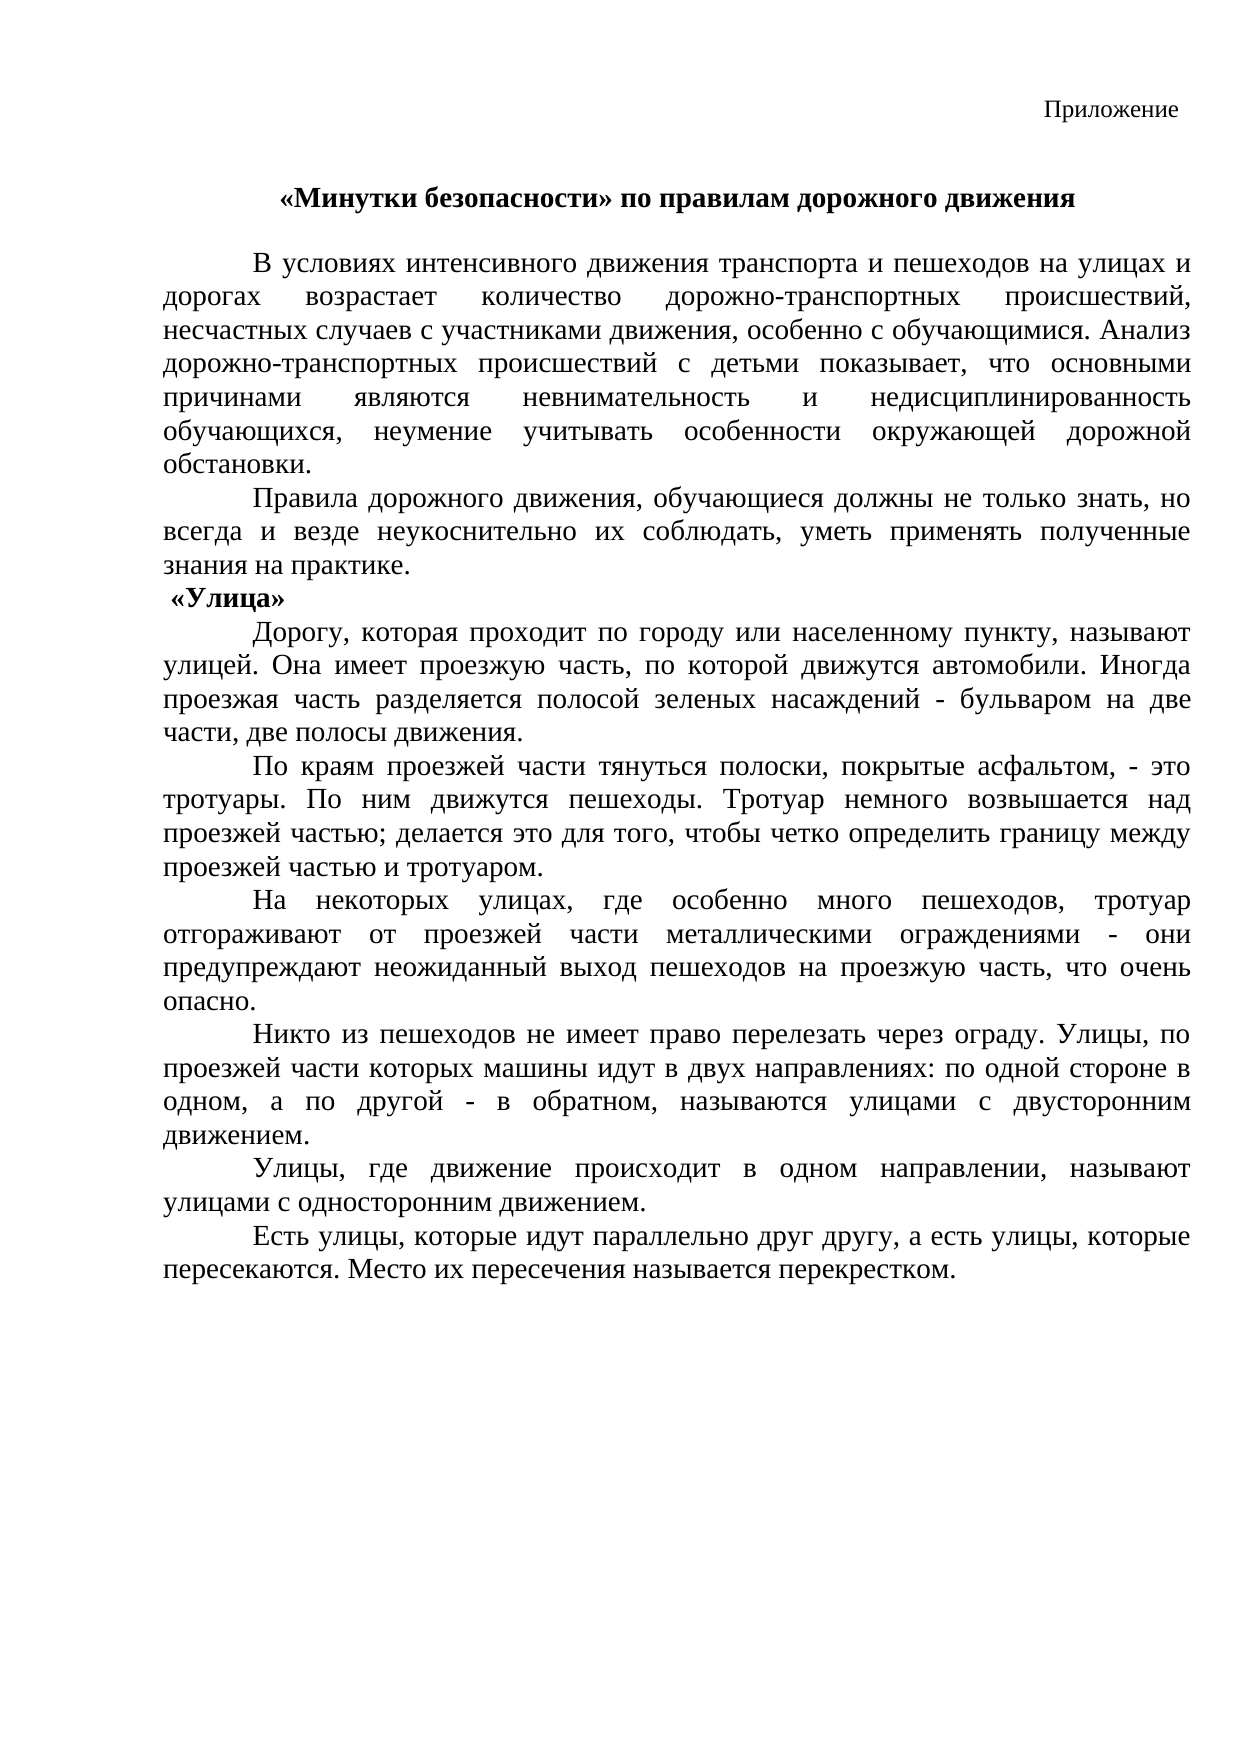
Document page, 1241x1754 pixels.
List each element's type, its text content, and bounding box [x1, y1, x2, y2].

text Дорогу, которая проходит по городу или населенному пункту, называют улицей. Она имеет проезжую часть, по которой движутся автомобили. Иногда проезжая часть разделяется полосой зеленых насаждений - бульваром на две части, две полосы движения. [163, 614, 1192, 748]
text На некоторых улицах, где особенно много пешеходов, тротуар отгораживают от проезжей части металлическими ограждениями - они предупреждают неожиданный выход пешеходов на проезжую часть, что очень опасно. [163, 882, 1192, 1016]
text Никто из пешеходов не имеет право перелезать через ограду. Улицы, по проезжей части которых машины идут в двух направлениях: по одной стороне в одном, а по другой - в обратном, называются улицами с двусторонним движением. [163, 1016, 1192, 1151]
text Правила дорожного движения, обучающиеся должны не только знать, но всегда и везде неукоснительно их соблюдать, уметь применять полученные знания на практике. [163, 480, 1192, 580]
text По краям проезжей части тянуться полоски, покрытые асфальтом, - это тротуары. По ним движутся пешеходы. Тротуар немного возвышается над проезжей частью; делается это для того, чтобы четко определить границу между проезжей частью и тротуаром. [163, 748, 1192, 882]
text Есть улицы, которые идут параллельно друг другу, а есть улицы, которые пересекаются. Место их пересечения называется перекрестком. [163, 1218, 1192, 1285]
text «Улица» [163, 580, 1192, 614]
text «Минутки безопасности» по правилам дорожного движения [163, 147, 1192, 214]
text В условиях интенсивного движения транспорта и пешеходов на улицах и дорогах возрастает количество дорожно-транспортных происшествий, несчастных случаев с участниками движения, особенно с обучающимися. Анализ дорожно-транспортных происшествий с детьми показывает, что основными причинами являются невнимательность и недисциплинированность обучающихся, неумение учитывать особенности окружающей дорожной обстановки. [163, 245, 1192, 480]
text Улицы, где движение происходит в одном направлении, называют улицами с односторонним движением. [163, 1151, 1192, 1218]
